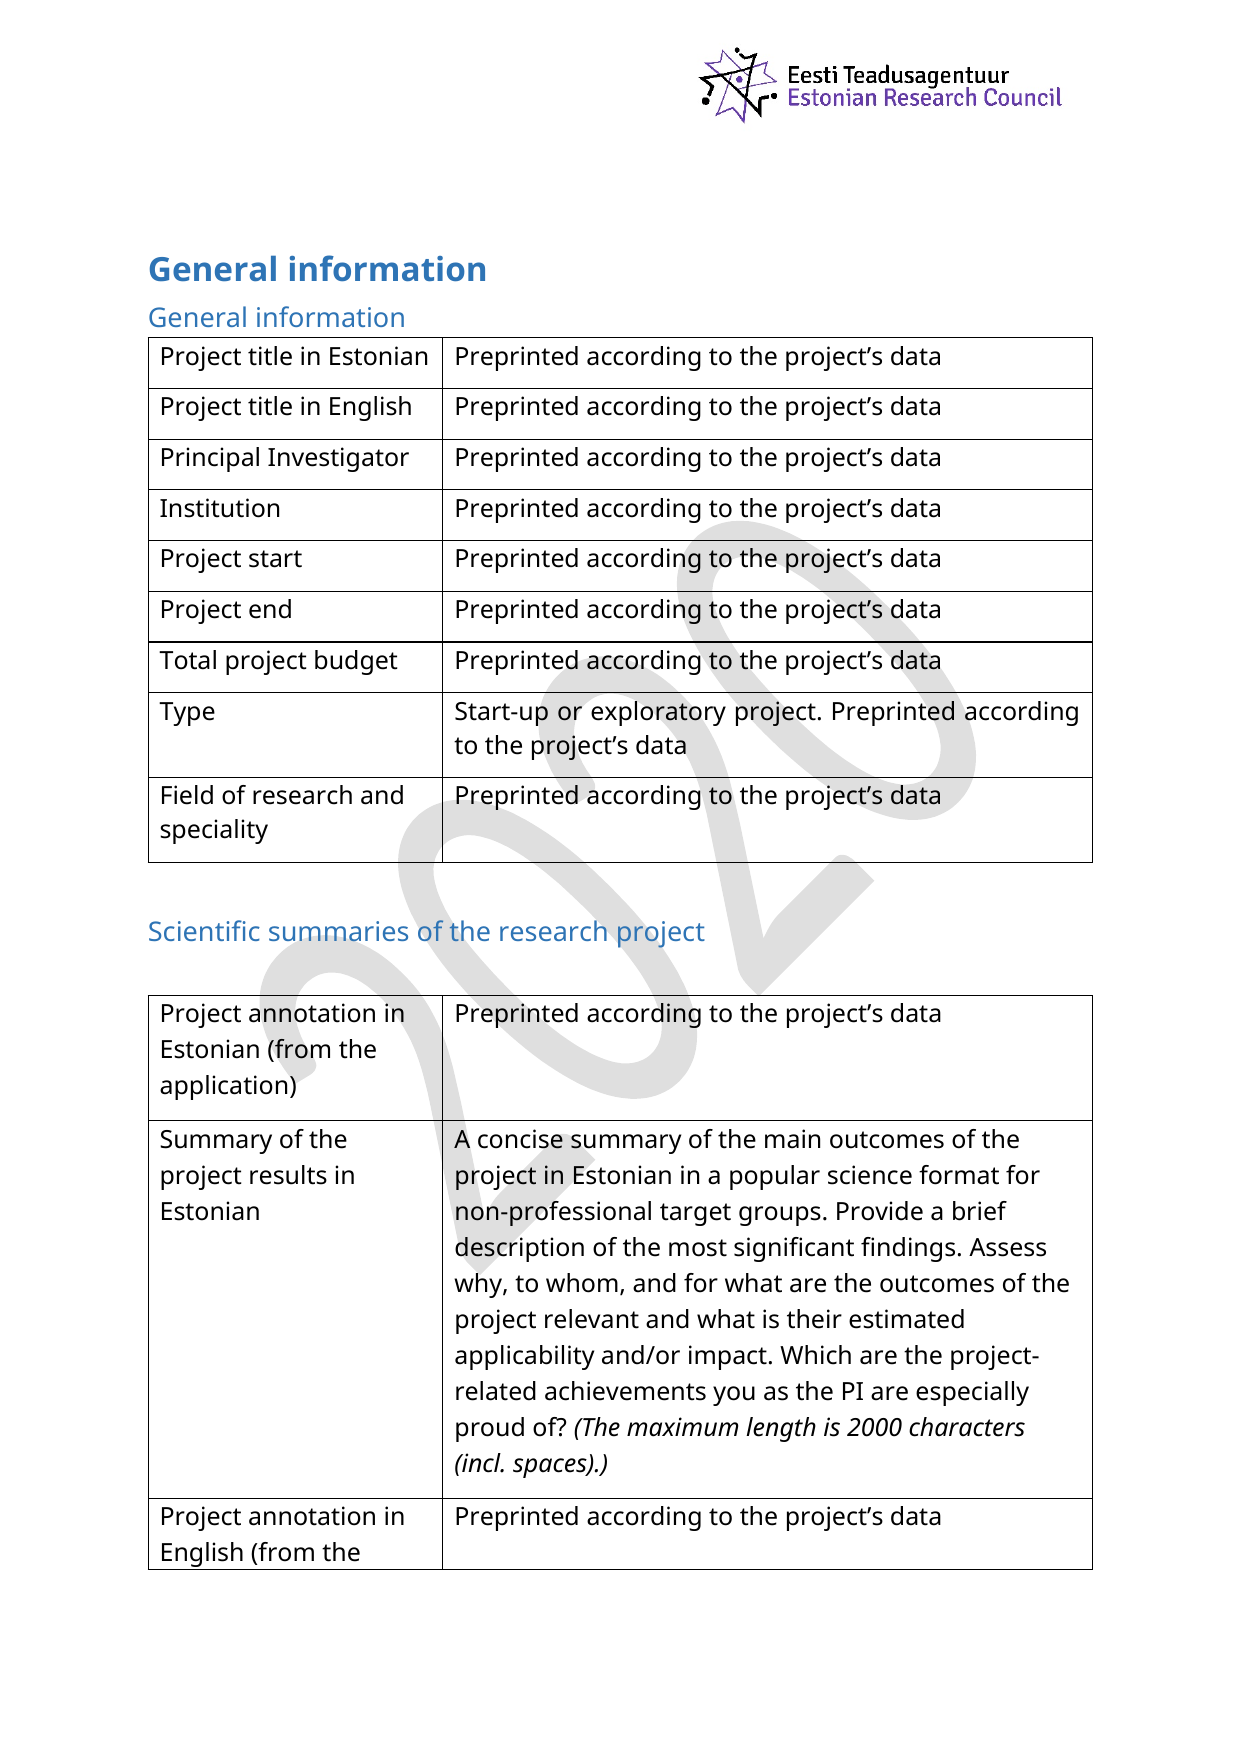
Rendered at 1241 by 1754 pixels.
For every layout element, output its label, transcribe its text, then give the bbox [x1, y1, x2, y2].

table_cell Preprinted according to the project’s data [443, 592, 1092, 641]
subtitle General information [148, 246, 1093, 291]
table_cell Preprinted according to the project’s data [443, 440, 1092, 489]
table_cell Principal Investigator [149, 440, 442, 489]
subtitle General information [148, 298, 1093, 335]
table_header Preprinted according to the project’s data [443, 338, 1092, 388]
table_cell Preprinted according to the project’s data [443, 490, 1092, 540]
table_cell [443, 1499, 1092, 1569]
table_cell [149, 1499, 442, 1569]
table_cell Type [149, 693, 442, 777]
table_cell Preprinted according to the project’s data [443, 389, 1092, 438]
table_cell Project title in English [149, 389, 442, 438]
table_cell Institution [149, 490, 442, 540]
table_header Project title in Estonian [149, 338, 442, 388]
table_cell Field of research and speciality [149, 778, 442, 862]
table_cell Total project budget [149, 643, 442, 692]
subtitle Scientific summaries of the research project [148, 913, 1093, 949]
table_cell Summary of the project results in Estonian [149, 1121, 442, 1498]
table_cell Project end [149, 592, 442, 641]
table_cell A concise summary of the main outcomes of the project in Estonian in a popular science format for non-professional target groups. Provide a brief description of the most significant findings. Assess why, to whom, and for what are the outcomes of the project relevant and what is their estimated applicability and/or impact. Which are the project-related achievements you as the PI are especially proud of? (The maximum length is 2000 characters (incl. spaces).) [443, 1121, 1092, 1498]
table_cell Preprinted according to the project’s data [443, 643, 1092, 692]
table_cell Preprinted according to the project’s data [443, 541, 1092, 591]
table_cell Start-up or exploratory project. Preprinted according to the project’s data [443, 693, 1092, 777]
table_header Preprinted according to the project’s data [443, 996, 1092, 1120]
table_cell Project start [149, 541, 442, 591]
table_header Project annotation in Estonian (from the application) [149, 996, 442, 1120]
picture [664, 32, 1093, 136]
table_cell Preprinted according to the project’s data [443, 778, 1092, 862]
